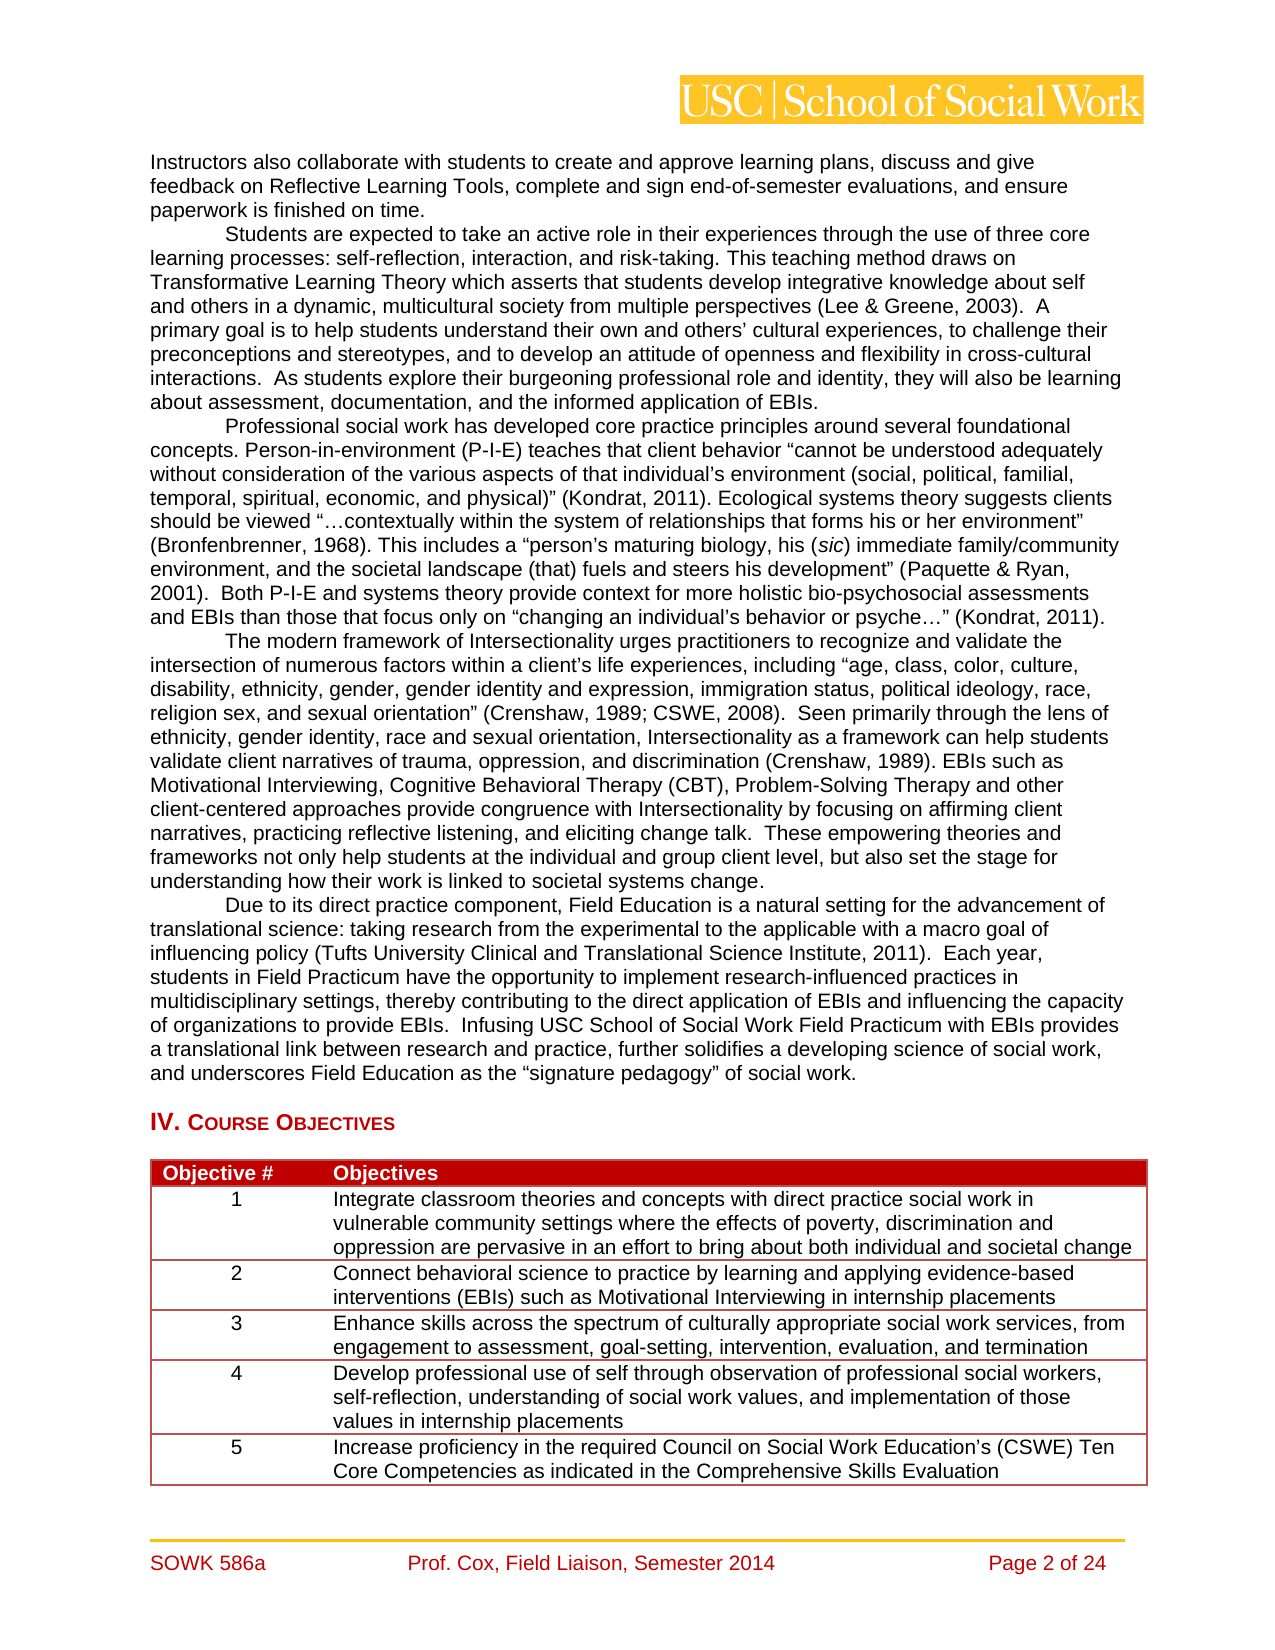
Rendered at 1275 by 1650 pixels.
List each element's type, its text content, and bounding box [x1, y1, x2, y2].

subtitle Course Objectives [150, 1107, 1125, 1136]
picture [679, 75, 1144, 124]
text Professional social work has developed core practice principles around several foundational concepts. Person-in-environment (P-I-E) teaches that client behavior “cannot be understood adequately without consideration of the various aspects of that individual’s environment (social, political, familial, temporal, spiritual, economic, and physical)” (Kondrat, 2011). Ecological systems theory suggests clients should be viewed “…contextually within the system of relationships that forms his or her environment” (Bronfenbrenner, 1968). This includes a “person’s maturing biology, his (sic) immediate family/community environment, and the societal landscape (that) fuels and steers his development” (Paquette & Ryan, 2001). Both P-I-E and systems theory provide context for more holistic bio-psychosocial assessments and EBIs than those that focus only on “changing an individual’s behavior or psyche…” (Kondrat, 2011). [150, 413, 1125, 629]
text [150, 150, 1125, 222]
table_cell 5 [152, 1435, 322, 1484]
table_cell Develop professional use of self through observation of professional social workers, self-reflection, understanding of social work values, and implementation of those values in internship placements [322, 1361, 1146, 1433]
table_header Objective # [152, 1161, 322, 1185]
text Students are expected to take an active role in their experiences through the use of three core learning processes: self-reflection, interaction, and risk-taking. This teaching method draws on Transformative Learning Theory which asserts that students develop integrative knowledge about self and others in a dynamic, multicultural society from multiple perspectives (Lee & Greene, 2003). A primary goal is to help students understand their own and others’ cultural experiences, to challenge their preconceptions and stereotypes, and to develop an attitude of openness and flexibility in cross-cultural interactions. As students explore their burgeoning professional role and identity, they will also be learning about assessment, documentation, and the informed application of EBIs. [150, 222, 1125, 413]
table_cell Increase proficiency in the required Council on Social Work Education’s (CSWE) Ten Core Competencies as indicated in the Comprehensive Skills Evaluation [322, 1435, 1146, 1484]
table_cell 1 [152, 1187, 322, 1259]
table_cell Connect behavioral science to practice by learning and applying evidence-based interventions (EBIs) such as Motivational Interviewing in internship placements [322, 1261, 1146, 1309]
table_cell 4 [152, 1361, 322, 1433]
table_cell 2 [152, 1261, 322, 1309]
table_cell Integrate classroom theories and concepts with direct practice social work in vulnerable community settings where the effects of poverty, discrimination and oppression are pervasive in an effort to bring about both individual and societal change [322, 1187, 1146, 1259]
table_cell Enhance skills across the spectrum of culturally appropriate social work services, from engagement to assessment, goal-setting, intervention, evaluation, and termination [322, 1311, 1146, 1359]
text Due to its direct practice component, Field Education is a natural setting for the advancement of translational science: taking research from the experimental to the applicable with a macro goal of influencing policy (Tufts University Clinical and Translational Science Institute, 2011). Each year, students in Field Practicum have the opportunity to implement research-influenced practices in multidisciplinary settings, thereby contributing to the direct application of EBIs and influencing the capacity of organizations to provide EBIs. Infusing USC School of Social Work Field Practicum with EBIs provides a translational link between research and practice, further solidifies a developing science of social work, and underscores Field Education as the “signature pedagogy” of social work. [150, 893, 1125, 1084]
table_header Objectives [322, 1161, 1146, 1185]
text The modern framework of Intersectionality urges practitioners to recognize and validate the intersection of numerous factors within a client’s life experiences, including “age, class, color, culture, disability, ethnicity, gender, gender identity and expression, immigration status, political ideology, race, religion sex, and sexual orientation” (Crenshaw, 1989; CSWE, 2008). Seen primarily through the lens of ethnicity, gender identity, race and sexual orientation, Intersectionality as a framework can help students validate client narratives of trauma, oppression, and discrimination (Crenshaw, 1989). EBIs such as Motivational Interviewing, Cognitive Behavioral Therapy (CBT), Problem-Solving Therapy and other client-centered approaches provide congruence with Intersectionality by focusing on affirming client narratives, practicing reflective listening, and eliciting change talk. These empowering theories and frameworks not only help students at the individual and group client level, but also set the stage for understanding how their work is linked to societal systems change. [150, 629, 1125, 893]
table_cell 3 [152, 1311, 322, 1359]
